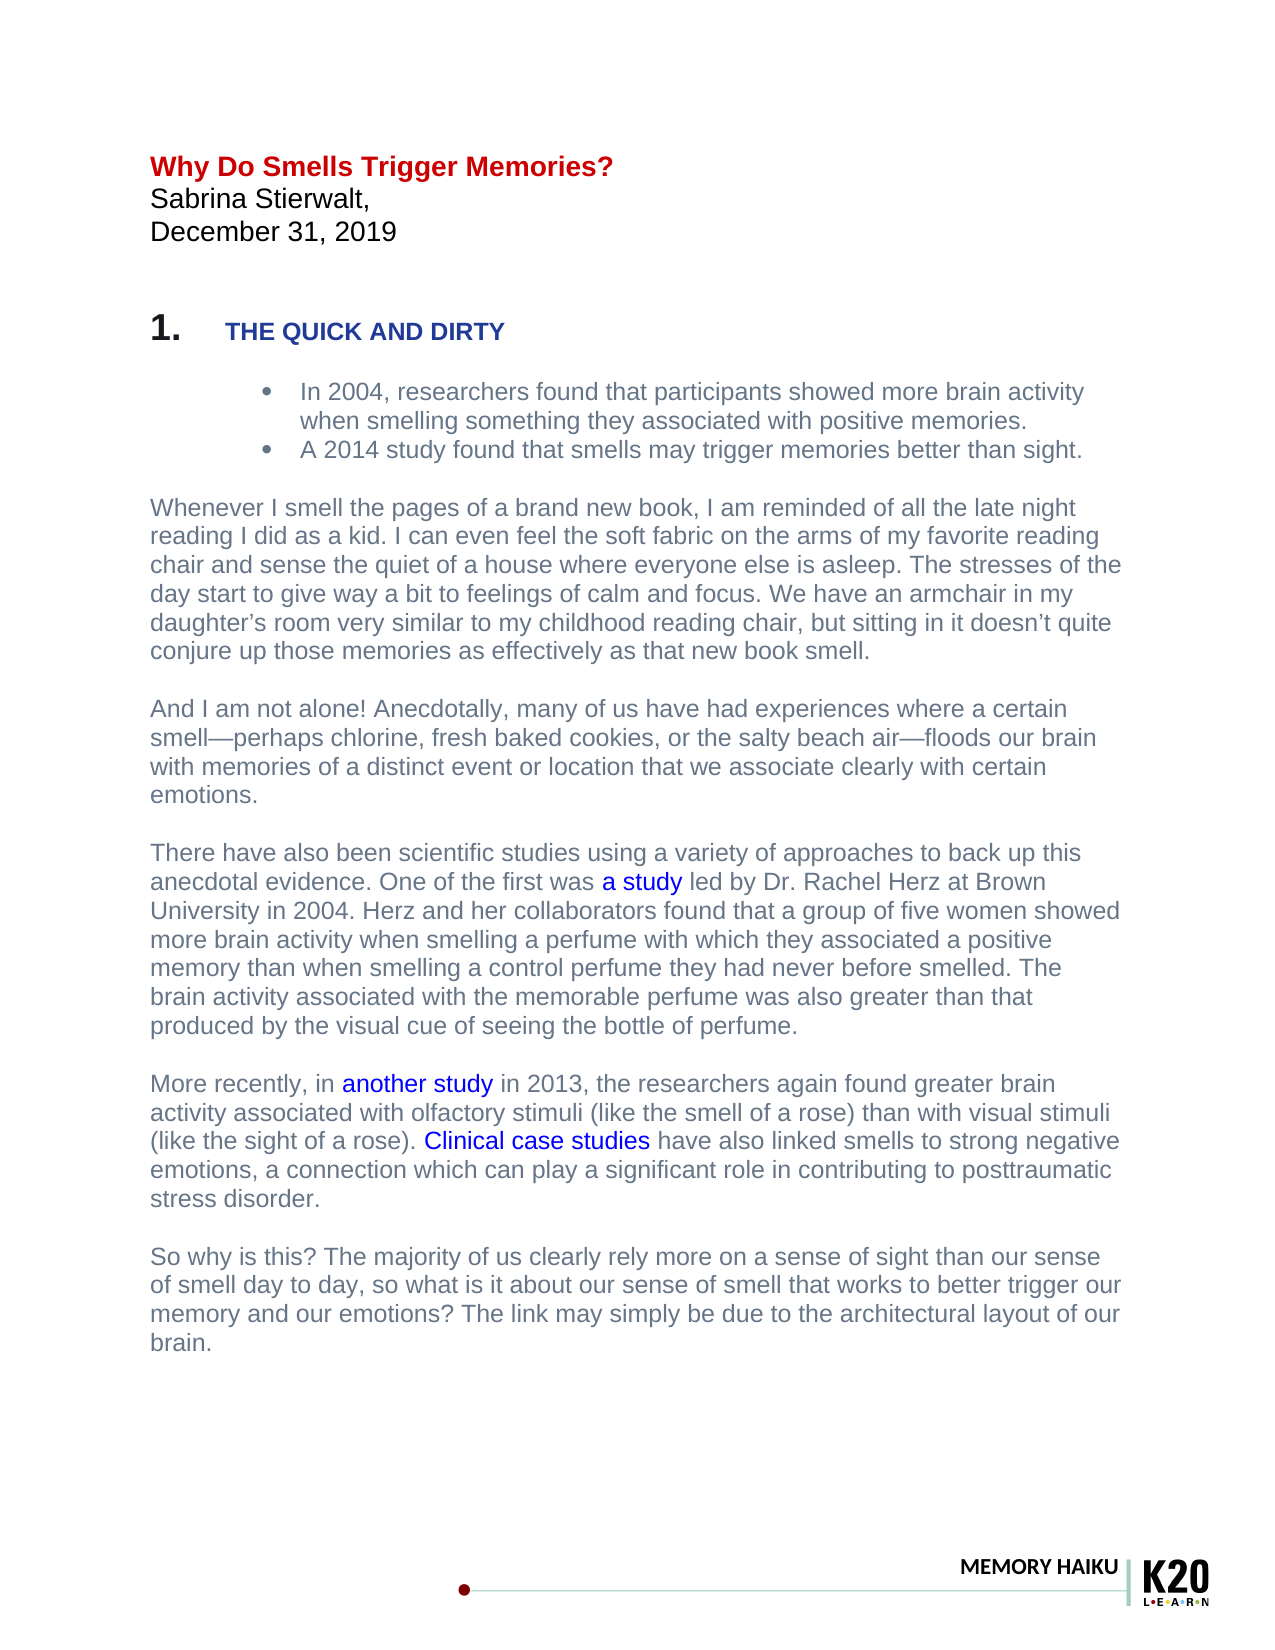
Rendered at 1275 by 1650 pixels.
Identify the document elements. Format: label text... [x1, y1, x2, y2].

text December 31, 2019 [150, 215, 1125, 247]
text And I am not alone! Anecdotally, many of us have had experiences where a certain smell—perhaps chlorine, fresh baked cookies, or the salty beach air—floods our brain with memories of a distinct event or location that we associate clearly with certain emotions. [150, 694, 1125, 809]
list In 2004, researchers found that participants showed more brain activity when smelling something they associated with positive memories. [262, 377, 1125, 434]
list A 2014 study found that smells may trigger memories better than sight. [262, 434, 1125, 463]
text More recently, in another study in 2013, the researchers again found greater brain activity associated with olfactory stimuli (like the smell of a rose) than with visual stimuli (like the sight of a rose). Clinical case studies have also linked smells to strong negative emotions, a connection which can play a significant role in contributing to posttraumatic stress disorder. [150, 1069, 1125, 1213]
text Whenever I smell the pages of a brand new book, I am reminded of all the late night reading I did as a kid. I can even feel the soft fabric on the arms of my favorite reading chair and sense the quiet of a house where everyone else is asleep. The stresses of the day start to give way a bit to feelings of calm and focus. We have an armchair in my daughter’s room very similar to my childhood reading chair, but sitting in it doesn’t quite conjure up those memories as effectively as that new book smell. [150, 493, 1125, 665]
picture [458, 1556, 1209, 1609]
text Sabrina Stierwalt, [150, 182, 1125, 215]
text Why Do Smells Trigger Memories? [150, 150, 1125, 182]
text There have also been scientific studies using a variety of approaches to back up this anecdotal evidence. One of the first was a study led by Dr. Rachel Herz at Brown University in 2004. Herz and her collaborators found that a group of five women showed more brain activity when smelling a perfume with which they associated a positive memory than when smelling a control perfume they had never before smelled. The brain activity associated with the memorable perfume was also greater than that produced by the visual cue of seeing the bottle of perfume. [150, 838, 1125, 1040]
text 1. THE QUICK AND DIRTY [150, 305, 1125, 348]
text So why is this? The majority of us clearly rely more on a sense of sight than our sense of smell day to day, so what is it about our sense of smell that works to better trigger our memory and our emotions? The link may simply be due to the architectural layout of our brain. [150, 1242, 1125, 1357]
